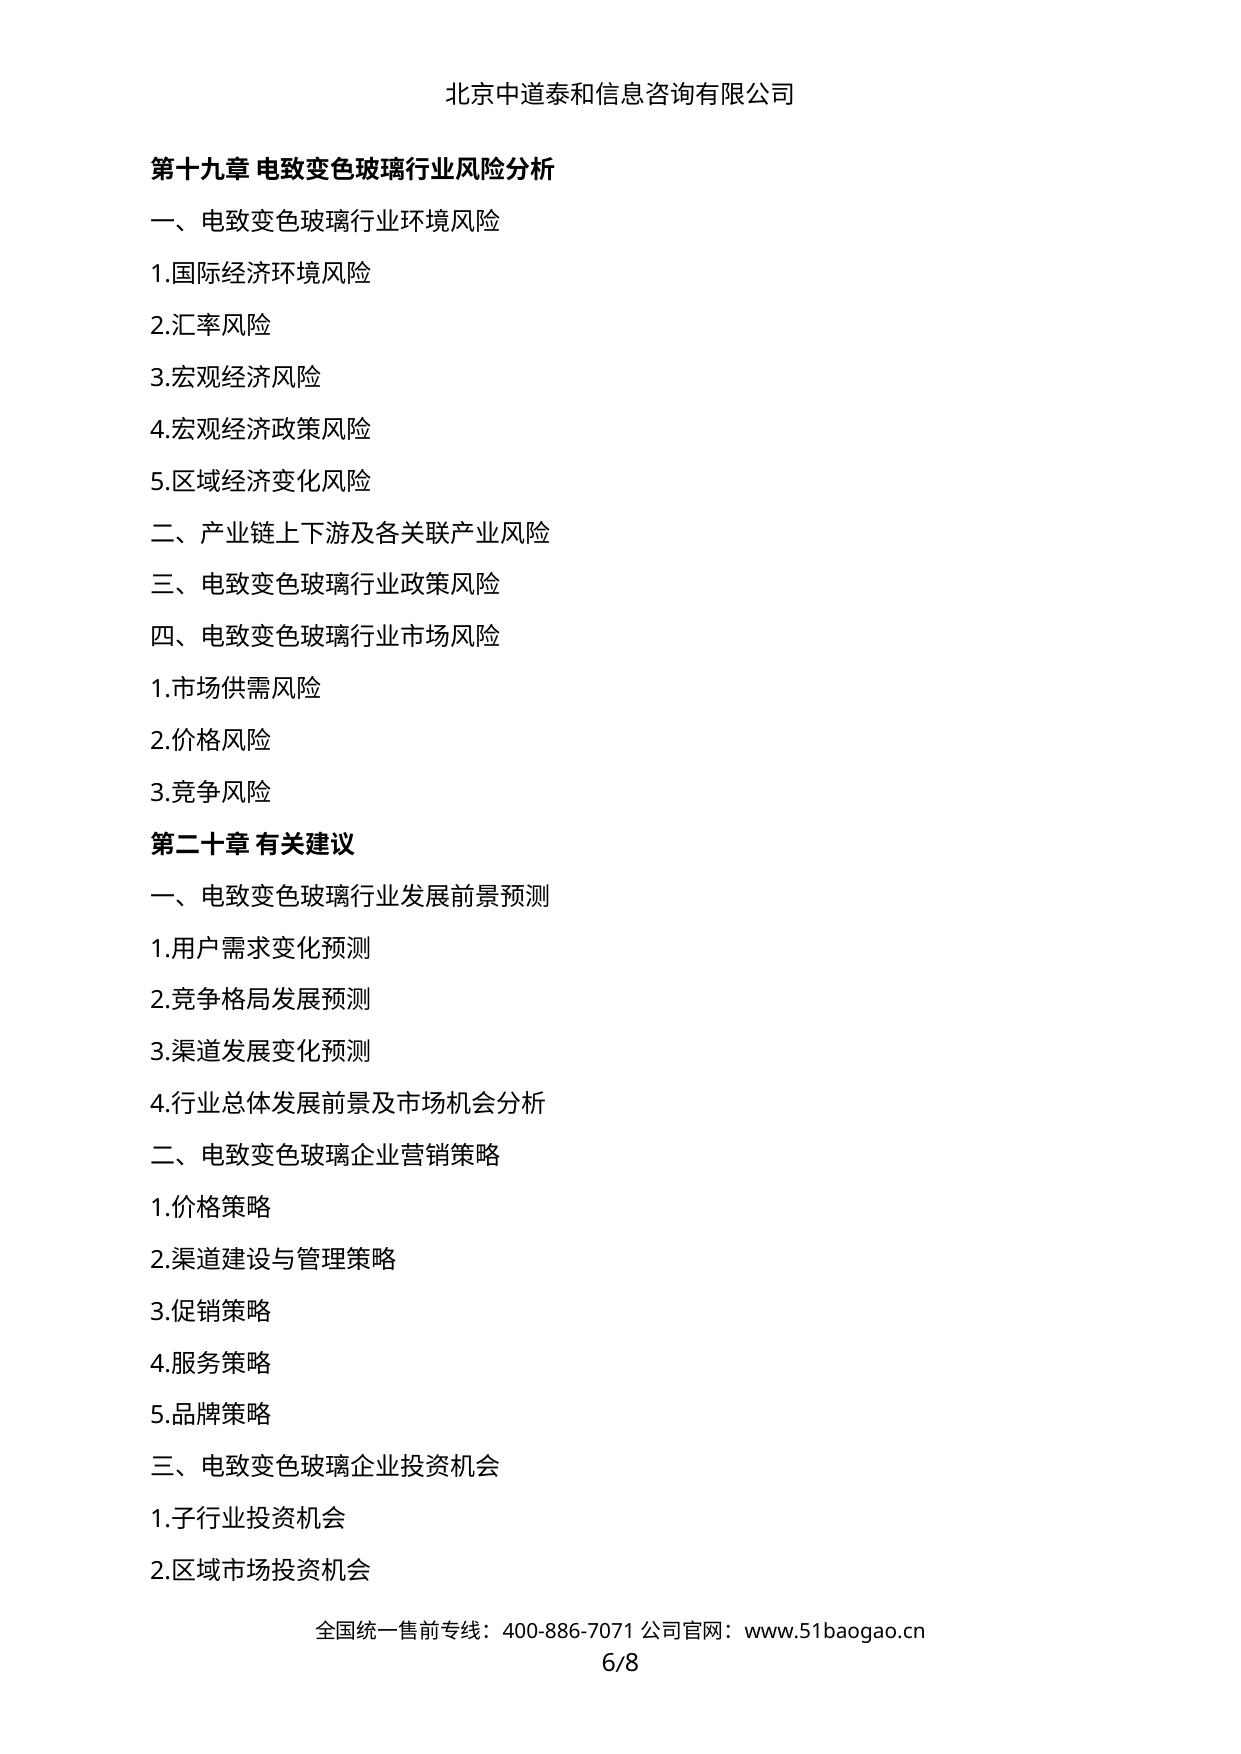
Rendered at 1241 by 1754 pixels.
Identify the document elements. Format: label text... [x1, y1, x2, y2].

text 2.汇率风险 [150, 306, 1090, 342]
text 3.竞争风险 [150, 772, 1090, 809]
text 1.市场供需风险 [150, 669, 1090, 705]
text 4.行业总体发展前景及市场机会分析 [150, 1084, 1090, 1120]
text 2.价格风险 [150, 721, 1090, 757]
text 2.区域市场投资机会 [150, 1551, 1090, 1587]
text 1.价格策略 [150, 1187, 1090, 1224]
text 一、电致变色玻璃行业发展前景预测 [150, 876, 1090, 912]
text 二、电致变色玻璃企业营销策略 [150, 1136, 1090, 1172]
text 第二十章 有关建议 [150, 824, 1090, 861]
text 1.国际经济环境风险 [150, 254, 1090, 290]
text 2.竞争格局发展预测 [150, 980, 1090, 1016]
text 四、电致变色玻璃行业市场风险 [150, 617, 1090, 653]
text 3.促销策略 [150, 1291, 1090, 1327]
text 1.用户需求变化预测 [150, 928, 1090, 964]
text 5.品牌策略 [150, 1395, 1090, 1431]
text 3.渠道发展变化预测 [150, 1032, 1090, 1068]
text 三、电致变色玻璃行业政策风险 [150, 565, 1090, 601]
text 3.宏观经济风险 [150, 357, 1090, 394]
text 1.子行业投资机会 [150, 1499, 1090, 1535]
text 2.渠道建设与管理策略 [150, 1239, 1090, 1276]
text 三、电致变色玻璃企业投资机会 [150, 1447, 1090, 1483]
text 一、电致变色玻璃行业环境风险 [150, 202, 1090, 238]
text 二、产业链上下游及各关联产业风险 [150, 513, 1090, 549]
text 第十九章 电致变色玻璃行业风险分析 [150, 150, 1090, 186]
text 5.区域经济变化风险 [150, 461, 1090, 497]
text 4.服务策略 [150, 1343, 1090, 1379]
text 4.宏观经济政策风险 [150, 409, 1090, 446]
